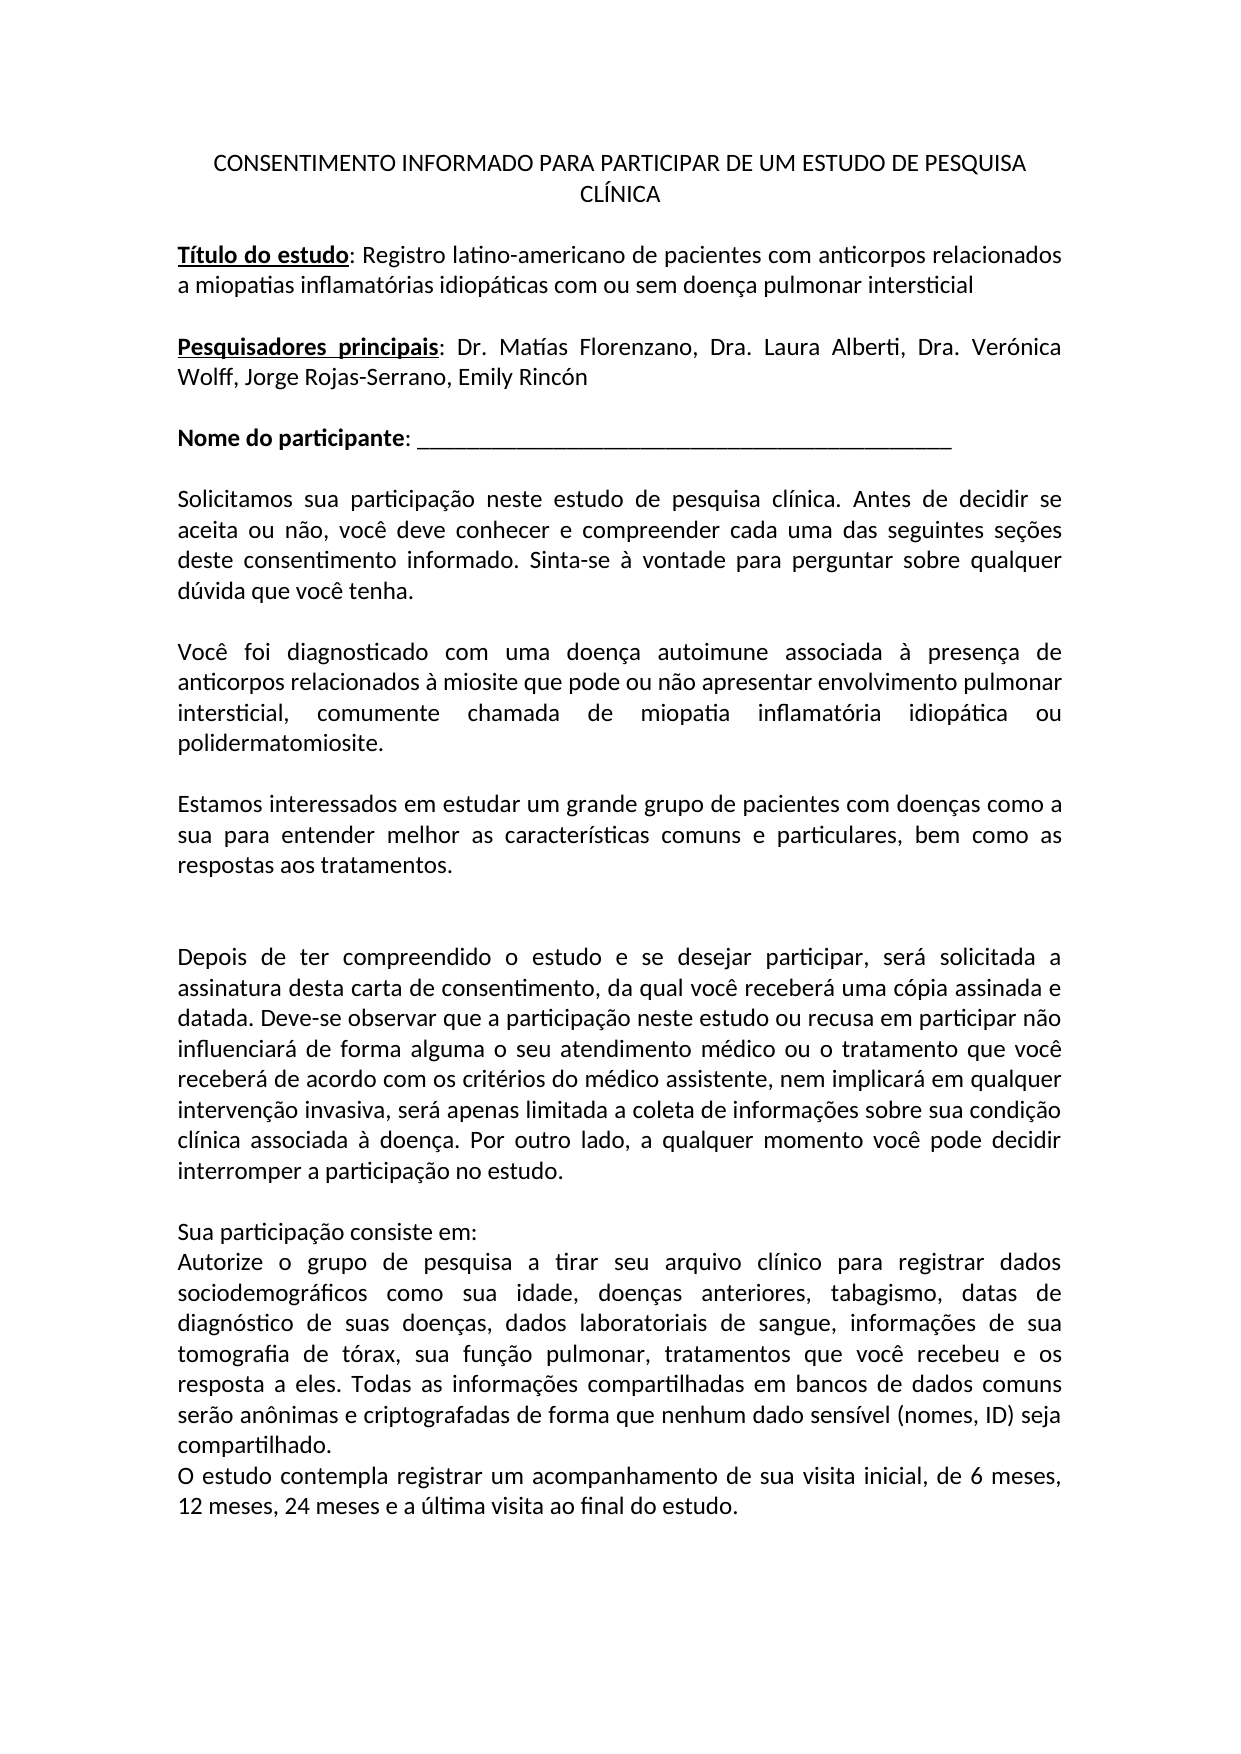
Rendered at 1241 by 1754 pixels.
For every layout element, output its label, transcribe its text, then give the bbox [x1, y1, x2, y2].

text CONSENTIMENTO INFORMADO PARA PARTICIPAR DE UM ESTUDO DE PESQUISA CLÍNICA [177, 148, 1063, 209]
text Você foi diagnosticado com uma doença autoimune associada à presença de anticorpos relacionados à miosite que pode ou não apresentar envolvimento pulmonar intersticial, comumente chamada de miopatia inflamatória idiopática ou polidermatomiosite. [177, 636, 1063, 758]
text Pesquisadores principais: Dr. Matías Florenzano, Dra. Laura Alberti, Dra. Verónica Wolff, Jorge Rojas-Serrano, Emily Rincón [177, 331, 1063, 392]
text Sua participação consiste em: [177, 1216, 1063, 1246]
text Depois de ter compreendido o estudo e se desejar participar, será solicitada a assinatura desta carta de consentimento, da qual você receberá uma cópia assinada e datada. Deve-se observar que a participação neste estudo ou recusa em participar não influenciará de forma alguma o seu atendimento médico ou o tratamento que você receberá de acordo com os critérios do médico assistente, nem implicará em qualquer intervenção invasiva, será apenas limitada a coleta de informações sobre sua condição clínica associada à doença. Por outro lado, a qualquer momento você pode decidir interromper a participação no estudo. [177, 941, 1063, 1185]
text O estudo contempla registrar um acompanhamento de sua visita inicial, de 6 meses, 12 meses, 24 meses e a última visita ao final do estudo. [177, 1460, 1063, 1521]
text Nome do participante: ___________________________________________ [177, 422, 1063, 453]
text Estamos interessados ​​em estudar um grande grupo de pacientes com doenças como a sua para entender melhor as características comuns e particulares, bem como as respostas aos tratamentos. [177, 788, 1063, 880]
text Título do estudo: Registro latino-americano de pacientes com anticorpos relacionados a miopatias inflamatórias idiopáticas com ou sem doença pulmonar intersticial [177, 239, 1063, 300]
text Autorize o grupo de pesquisa a tirar seu arquivo clínico para registrar dados sociodemográficos como sua idade, doenças anteriores, tabagismo, datas de diagnóstico de suas doenças, dados laboratoriais de sangue, informações de sua tomografia de tórax, sua função pulmonar, tratamentos que você recebeu e os resposta a eles. Todas as informações compartilhadas em bancos de dados comuns serão anônimas e criptografadas de forma que nenhum dado sensível (nomes, ID) seja compartilhado. [177, 1246, 1063, 1460]
text Solicitamos sua participação neste estudo de pesquisa clínica. Antes de decidir se aceita ou não, você deve conhecer e compreender cada uma das seguintes seções deste consentimento informado. Sinta-se à vontade para perguntar sobre qualquer dúvida que você tenha. [177, 483, 1063, 605]
